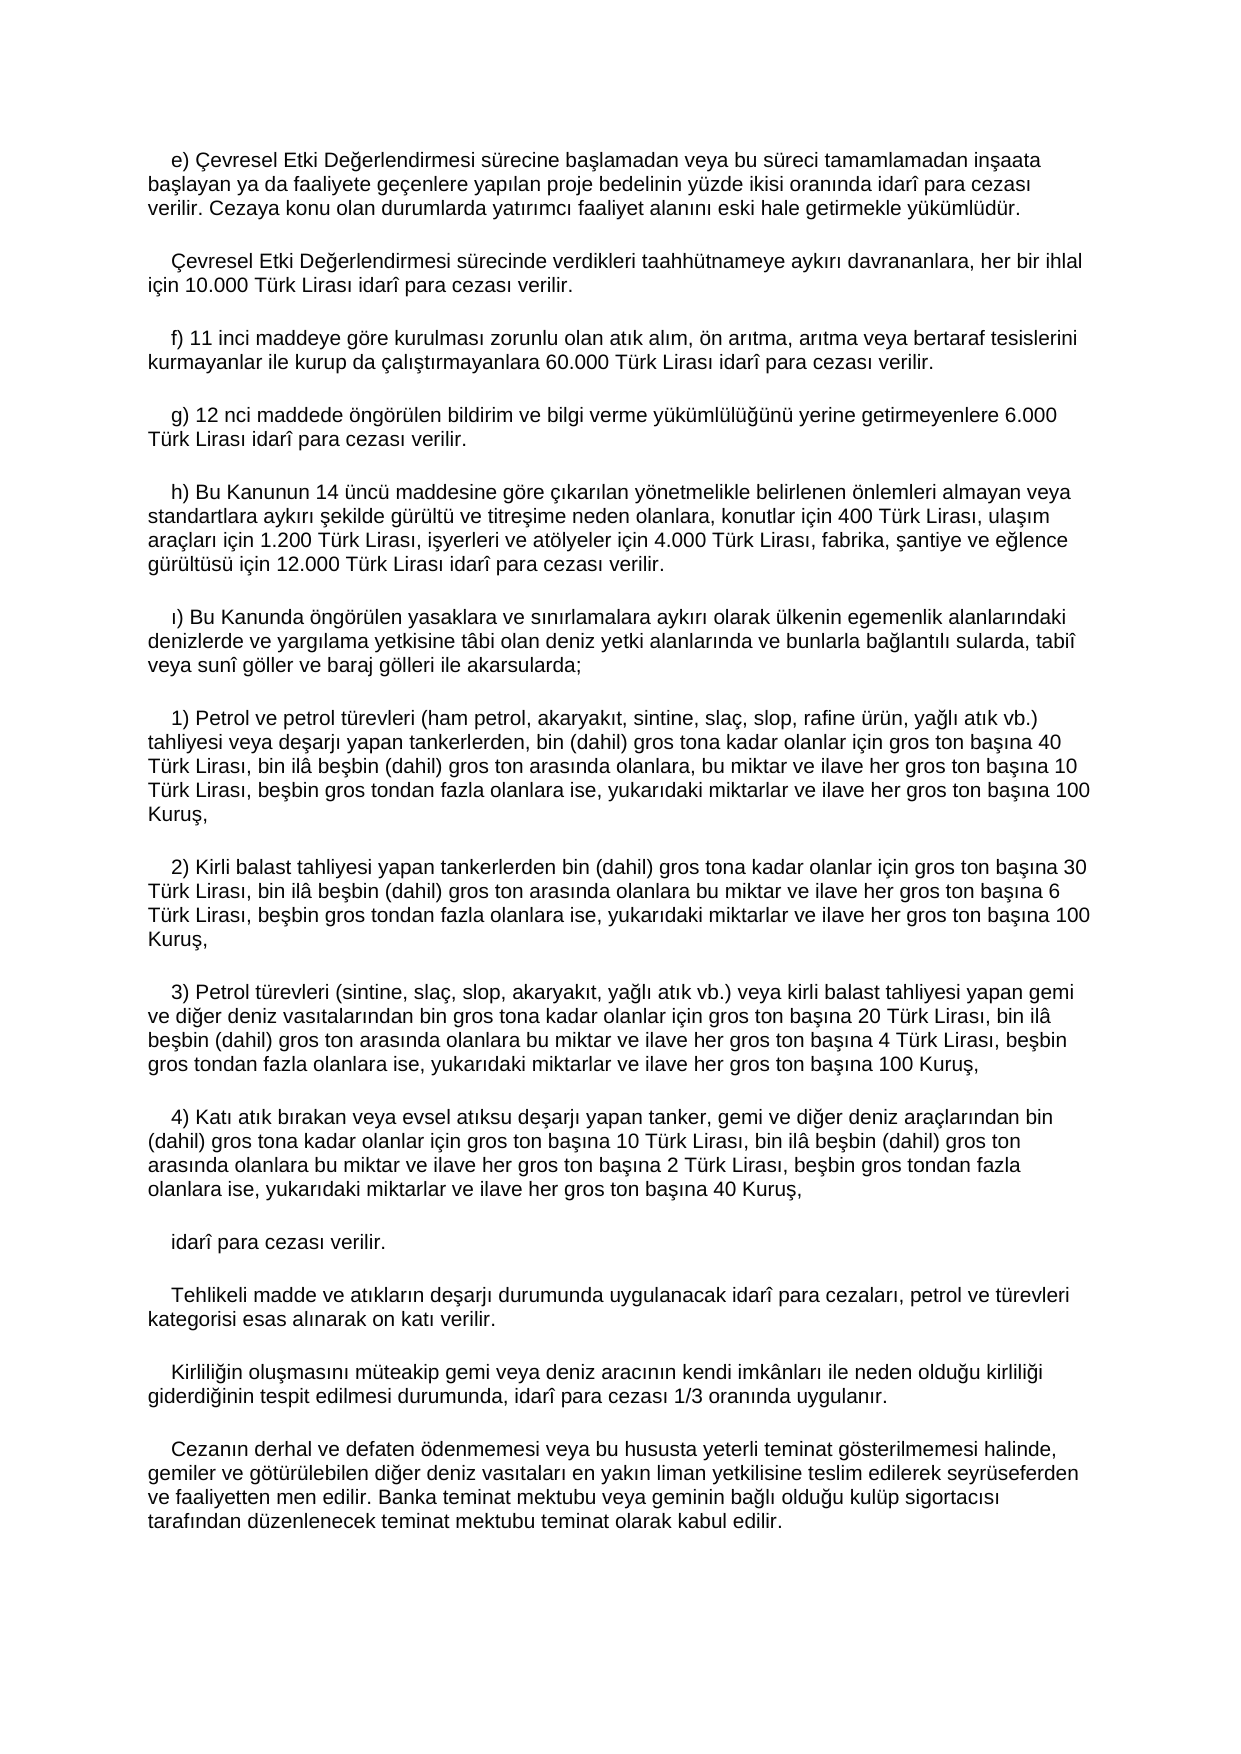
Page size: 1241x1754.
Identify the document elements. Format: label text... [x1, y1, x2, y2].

text g) 12 nci maddede öngörülen bildirim ve bilgi verme yükümlülüğünü yerine getirmeyenlere 6.000 Türk Lirası idarî para cezası verilir. [148, 403, 1093, 451]
text e) Çevresel Etki Değerlendirmesi sürecine başlamadan veya bu süreci tamamlamadan inşaata başlayan ya da faaliyete geçenlere yapılan proje bedelinin yüzde ikisi oranında idarî para cezası verilir. Cezaya konu olan durumlarda yatırımcı faaliyet alanını eski hale getirmekle yükümlüdür. [148, 148, 1093, 219]
text idarî para cezası verilir. [148, 1230, 1093, 1254]
text Tehlikeli madde ve atıkların deşarjı durumunda uygulanacak idarî para cezaları, petrol ve türevleri kategorisi esas alınarak on katı verilir. [148, 1283, 1093, 1331]
text Çevresel Etki Değerlendirmesi sürecinde verdikleri taahhütnameye aykırı davrananlara, her bir ihlal için 10.000 Türk Lirası idarî para cezası verilir. [148, 249, 1093, 297]
text Cezanın derhal ve defaten ödenmemesi veya bu hususta yeterli teminat gösterilmemesi halinde, gemiler ve götürülebilen diğer deniz vasıtaları en yakın liman yetkilisine teslim edilerek seyrüseferden ve faaliyetten men edilir. Banka teminat mektubu veya geminin bağlı olduğu kulüp sigortacısı tarafından düzenlenecek teminat mektubu teminat olarak kabul edilir. [148, 1437, 1093, 1533]
text 3) Petrol türevleri (sintine, slaç, slop, akaryakıt, yağlı atık vb.) veya kirli balast tahliyesi yapan gemi ve diğer deniz vasıtalarından bin gros tona kadar olanlar için gros ton başına 20 Türk Lirası, bin ilâ beşbin (dahil) gros ton arasında olanlara bu miktar ve ilave her gros ton başına 4 Türk Lirası, beşbin gros tondan fazla olanlara ise, yukarıdaki miktarlar ve ilave her gros ton başına 100 Kuruş, [148, 980, 1093, 1076]
text 2) Kirli balast tahliyesi yapan tankerlerden bin (dahil) gros tona kadar olanlar için gros ton başına 30 Türk Lirası, bin ilâ beşbin (dahil) gros ton arasında olanlara bu miktar ve ilave her gros ton başına 6 Türk Lirası, beşbin gros tondan fazla olanlara ise, yukarıdaki miktarlar ve ilave her gros ton başına 100 Kuruş, [148, 855, 1093, 951]
text 4) Katı atık bırakan veya evsel atıksu deşarjı yapan tanker, gemi ve diğer deniz araçlarından bin (dahil) gros tona kadar olanlar için gros ton başına 10 Türk Lirası, bin ilâ beşbin (dahil) gros ton arasında olanlara bu miktar ve ilave her gros ton başına 2 Türk Lirası, beşbin gros tondan fazla olanlara ise, yukarıdaki miktarlar ve ilave her gros ton başına 40 Kuruş, [148, 1105, 1093, 1201]
text h) Bu Kanunun 14 üncü maddesine göre çıkarılan yönetmelikle belirlenen önlemleri almayan veya standartlara aykırı şekilde gürültü ve titreşime neden olanlara, konutlar için 400 Türk Lirası, ulaşım araçları için 1.200 Türk Lirası, işyerleri ve atölyeler için 4.000 Türk Lirası, fabrika, şantiye ve eğlence gürültüsü için 12.000 Türk Lirası idarî para cezası verilir. [148, 480, 1093, 576]
text 1) Petrol ve petrol türevleri (ham petrol, akaryakıt, sintine, slaç, slop, rafine ürün, yağlı atık vb.) tahliyesi veya deşarjı yapan tankerlerden, bin (dahil) gros tona kadar olanlar için gros ton başına 40 Türk Lirası, bin ilâ beşbin (dahil) gros ton arasında olanlara, bu miktar ve ilave her gros ton başına 10 Türk Lirası, beşbin gros tondan fazla olanlara ise, yukarıdaki miktarlar ve ilave her gros ton başına 100 Kuruş, [148, 706, 1093, 826]
text Kirliliğin oluşmasını müteakip gemi veya deniz aracının kendi imkânları ile neden olduğu kirliliği giderdiğinin tespit edilmesi durumunda, idarî para cezası 1/3 oranında uygulanır. [148, 1360, 1093, 1408]
text ı) Bu Kanunda öngörülen yasaklara ve sınırlamalara aykırı olarak ülkenin egemenlik alanlarındaki denizlerde ve yargılama yetkisine tâbi olan deniz yetki alanlarında ve bunlarla bağlantılı sularda, tabiî veya sunî göller ve baraj gölleri ile akarsularda; [148, 605, 1093, 677]
text f) 11 inci maddeye göre kurulması zorunlu olan atık alım, ön arıtma, arıtma veya bertaraf tesislerini kurmayanlar ile kurup da çalıştırmayanlara 60.000 Türk Lirası idarî para cezası verilir. [148, 326, 1093, 374]
